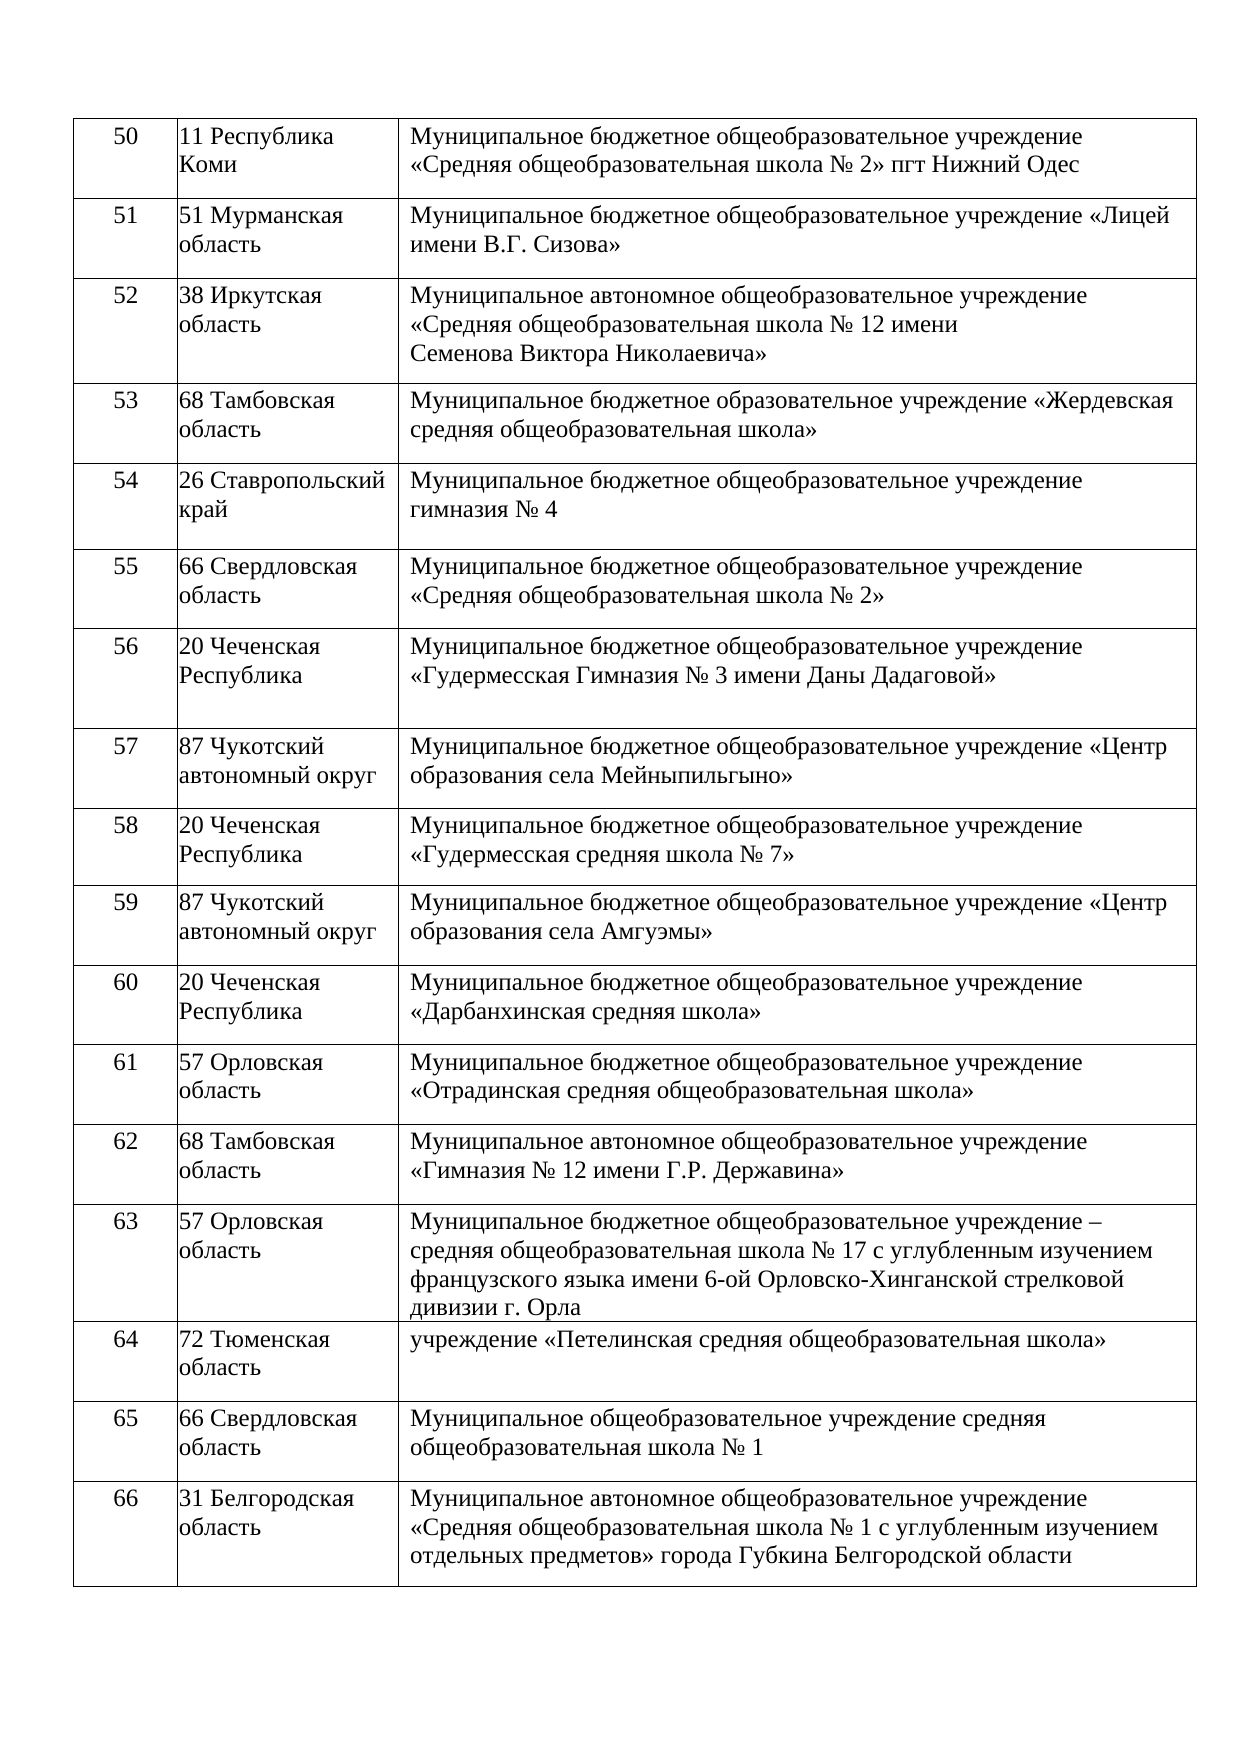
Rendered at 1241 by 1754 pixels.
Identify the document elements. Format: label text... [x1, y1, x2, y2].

table_cell 26 Ставропольский край [178, 464, 398, 549]
table_cell 56 [74, 629, 177, 728]
table_cell Муниципальное автономное общеобразовательное учреждение «Средняя общеобразовательная школа № 1 с углубленным изучением отдельных предметов» города Губкина Белгородской области [399, 1482, 1196, 1586]
table_cell Муниципальное бюджетное образовательное учреждение «Жердевская средняя общеобразовательная школа» [399, 384, 1196, 463]
table_cell Муниципальное бюджетное общеобразовательное учреждение «Гудермесская Гимназия № 3 имени Даны Дадаговой» [399, 629, 1196, 728]
table_cell 59 [74, 886, 177, 964]
table_cell 53 [74, 384, 177, 463]
table_cell 63 [74, 1205, 177, 1321]
table_cell Муниципальное автономное общеобразовательное учреждение «Средняя общеобразовательная школа № 12 имени Семенова Виктора Николаевича» [399, 279, 1196, 383]
table_cell 20 Чеченская Республика [178, 629, 398, 728]
table_cell 55 [74, 550, 177, 628]
table_cell 51 [74, 199, 177, 277]
table_cell 38 Иркутская область [178, 279, 398, 383]
table_cell Муниципальное бюджетное общеобразовательное учреждение «Центр образования села Мейныпильгыно» [399, 729, 1196, 808]
table_cell 66 [74, 1482, 177, 1586]
table_cell 60 [74, 966, 177, 1044]
table_cell учреждение «Петелинская средняя общеобразовательная школа» [399, 1322, 1196, 1401]
table_cell 66 Свердловская область [178, 1402, 398, 1481]
table_cell Муниципальное бюджетное общеобразовательное учреждение – средняя общеобразовательная школа № 17 с углубленным изучением французского языка имени 6-ой Орловско-Хинганской стрелковой дивизии г. Орла [399, 1205, 1196, 1321]
table_cell 64 [74, 1322, 177, 1401]
table_cell Муниципальное бюджетное общеобразовательное учреждение «Отрадинская средняя общеобразовательная школа» [399, 1045, 1196, 1124]
table_cell 87 Чукотский автономный округ [178, 886, 398, 964]
table_cell 11 Республика Коми [178, 119, 398, 198]
table_cell 51 Мурманская область [178, 199, 398, 277]
table_cell 20 Чеченская Республика [178, 966, 398, 1044]
table_cell 57 Орловская область [178, 1205, 398, 1321]
table_cell 61 [74, 1045, 177, 1124]
table_cell Муниципальное бюджетное общеобразовательное учреждение «Лицей имени В.Г. Сизова» [399, 199, 1196, 277]
table_cell Муниципальное бюджетное общеобразовательное учреждение «Дарбанхинская средняя школа» [399, 966, 1196, 1044]
table_cell 57 Орловская область [178, 1045, 398, 1124]
table_cell 87 Чукотский автономный округ [178, 729, 398, 808]
table_cell Муниципальное бюджетное общеобразовательное учреждение «Гудермесская средняя школа № 7» [399, 809, 1196, 885]
table_cell 68 Тамбовская область [178, 1125, 398, 1203]
table_cell 68 Тамбовская область [178, 384, 398, 463]
table_cell 66 Свердловская область [178, 550, 398, 628]
table_cell 54 [74, 464, 177, 549]
table_cell 52 [74, 279, 177, 383]
table_cell 65 [74, 1402, 177, 1481]
table_cell Муниципальное бюджетное общеобразовательное учреждение «Средняя общеобразовательная школа № 2» [399, 550, 1196, 628]
table_cell 20 Чеченская Республика [178, 809, 398, 885]
table_cell Муниципальное бюджетное общеобразовательное учреждение «Средняя общеобразовательная школа № 2» пгт Нижний Одес [399, 119, 1196, 198]
table_cell 58 [74, 809, 177, 885]
table_cell Муниципальное бюджетное общеобразовательное учреждение «Центр образования села Амгуэмы» [399, 886, 1196, 964]
table_cell 31 Белгородская область [178, 1482, 398, 1586]
table_cell Муниципальное автономное общеобразовательное учреждение «Гимназия № 12 имени Г.Р. Державина» [399, 1125, 1196, 1203]
table_cell Муниципальное общеобразовательное учреждение средняя общеобразовательная школа № 1 [399, 1402, 1196, 1481]
table_cell Муниципальное бюджетное общеобразовательное учреждение гимназия № 4 [399, 464, 1196, 549]
table_cell 72 Тюменская область [178, 1322, 398, 1401]
table_cell 57 [74, 729, 177, 808]
table_cell 50 [74, 119, 177, 198]
table_cell 62 [74, 1125, 177, 1203]
